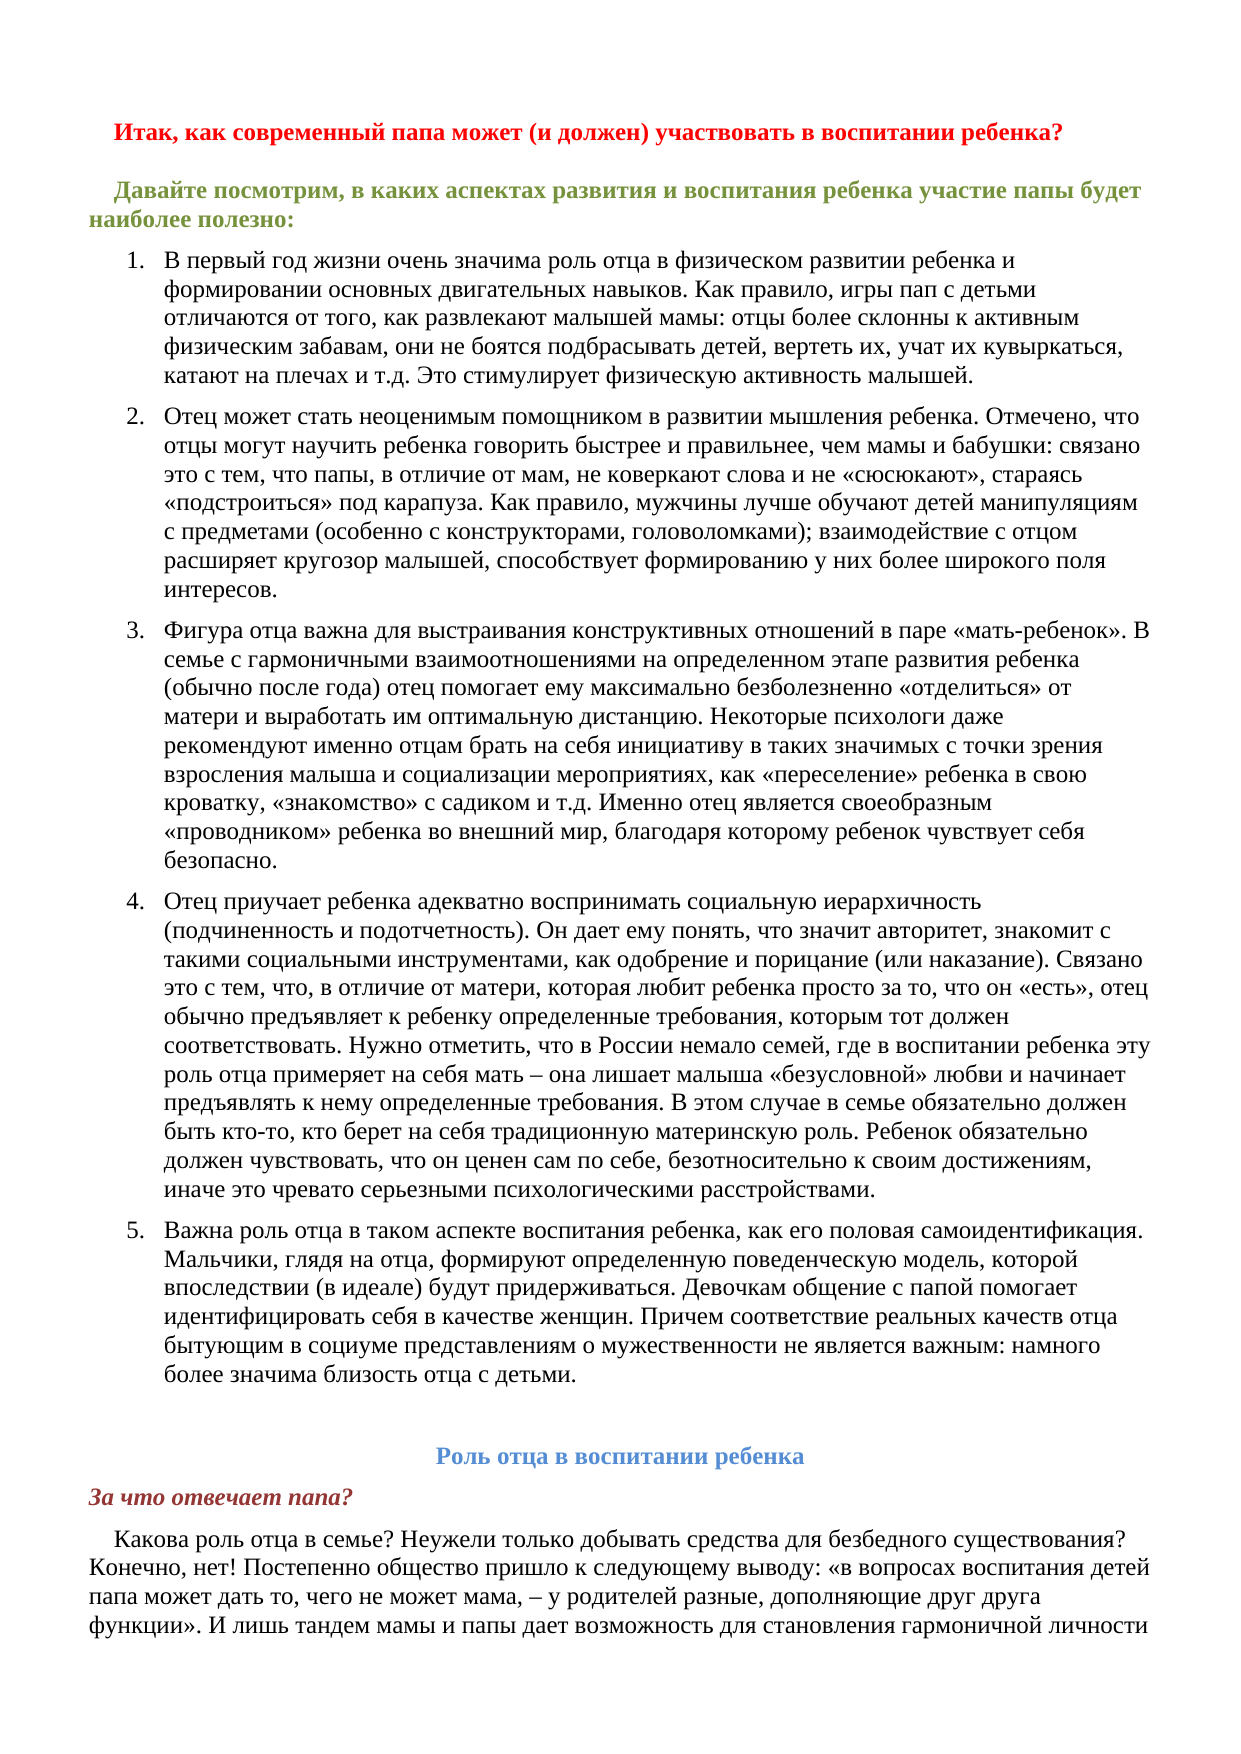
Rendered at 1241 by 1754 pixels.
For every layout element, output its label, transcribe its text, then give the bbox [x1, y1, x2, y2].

list В первый год жизни очень значима роль отца в физическом развитии ребенка и формировании основных двигательных навыков. Как правило, игры пап с детьми отличаются от того, как развлекают малышей мамы: отцы более склонны к активным физическим забавам, они не боятся подбрасывать детей, вертеть их, учат их кувыркаться, катают на плечах и т.д. Это стимулирует физическую активность малышей. [126, 245, 1152, 389]
list Отец может стать неоценимым помощником в развитии мышления ребенка. Отмечено, что отцы могут научить ребенка говорить быстрее и правильнее, чем мамы и бабушки: связано это с тем, что папы, в отличие от мам, не коверкают слова и не «сюсюкают», стараясь «подстроиться» под карапуза. Как правило, мужчины лучше обучают детей манипуляциям с предметами (особенно с конструкторами, головоломками); взаимодействие с отцом расширяет кругозор малышей, способствует формированию у них более широкого поля интересов. [126, 401, 1152, 602]
list Важна роль отца в таком аспекте воспитания ребенка, как его половая самоидентификация. Мальчики, глядя на отца, формируют определенную поведенческую модель, которой впоследствии (в идеале) будут придерживаться. Девочкам общение с папой помогает идентифицировать себя в качестве женщин. Причем соответствие реальных качеств отца бытующим в социуме представлениям о мужественности не является важным: намного более значима близость отца с детьми. [126, 1215, 1152, 1387]
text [89, 1524, 1152, 1639]
text За что отвечает папа? [89, 1482, 1152, 1511]
list Отец приучает ребенка адекватно воспринимать социальную иерархичность (подчиненность и подотчетность). Он дает ему понять, что значит авторитет, знакомит с такими социальными инструментами, как одобрение и порицание (или наказание). Связано это с тем, что, в отличие от матери, которая любит ребенка просто за то, что он «есть», отец обычно предъявляет к ребенку определенные требования, которым тот должен соответствовать. Нужно отметить, что в России немало семей, где в воспитании ребенка эту роль отца примеряет на себя мать – она лишает малыша «безусловной» любви и начинает предъявлять к нему определенные требования. В этом случае в семье обязательно должен быть кто-то, кто берет на себя традиционную материнскую роль. Ребенок обязательно должен чувствовать, что он ценен сам по себе, безотносительно к своим достижениям, иначе это чревато серьезными психологическими расстройствами. [126, 886, 1152, 1202]
text Роль отца в воспитании ребенка [89, 1441, 1152, 1470]
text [89, 89, 1152, 232]
list Фигура отца важна для выстраивания конструктивных отношений в паре «мать-ребенок». В семье с гармоничными взаимоотношениями на определенном этапе развития ребенка (обычно после года) отец помогает ему максимально безболезненно «отделиться» от матери и выработать им оптимальную дистанцию. Некоторые психологи даже рекомендуют именно отцам брать на себя инициативу в таких значимых с точки зрения взросления малыша и социализации мероприятиях, как «переселение» ребенка в свою кроватку, «знакомство» с садиком и т.д. Именно отец является своеобразным «проводником» ребенка во внешний мир, благодаря которому ребенок чувствует себя безопасно. [126, 615, 1152, 874]
